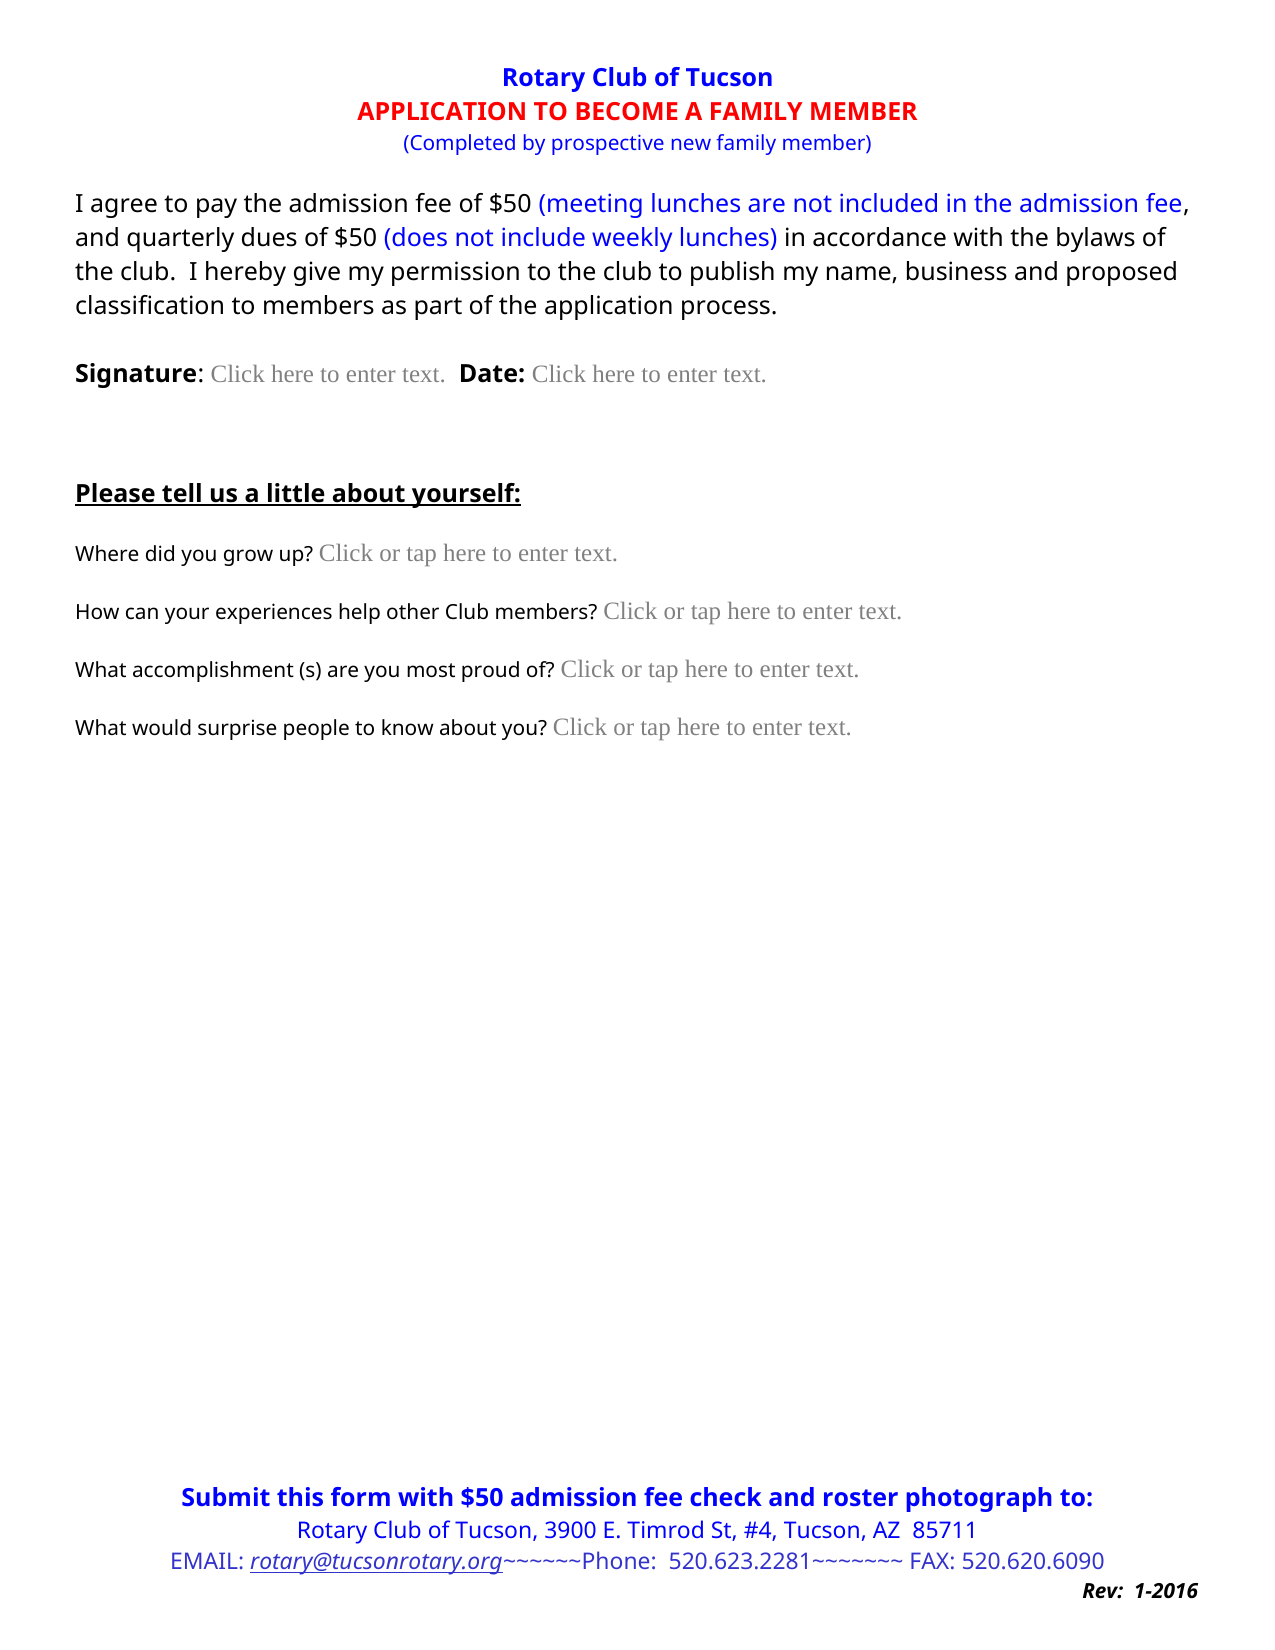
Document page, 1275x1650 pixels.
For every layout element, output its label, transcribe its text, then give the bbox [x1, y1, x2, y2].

text What accomplishment (s) are you most proud of? [75, 654, 1200, 683]
text How can your experiences help other Club members? [75, 596, 1200, 625]
text I agree to pay the admission fee of $50 (meeting lunches are not included in the admission fee, and quarterly dues of $50 (does not include weekly lunches) in accordance with the bylaws of the club. I hereby give my permission to the club to publish my name, business and proposed classification to members as part of the application process. [75, 185, 1200, 322]
text Signature: Date: [75, 356, 1200, 390]
text Where did you grow up? [75, 538, 1200, 567]
text What would surprise people to know about you? [75, 712, 1200, 741]
